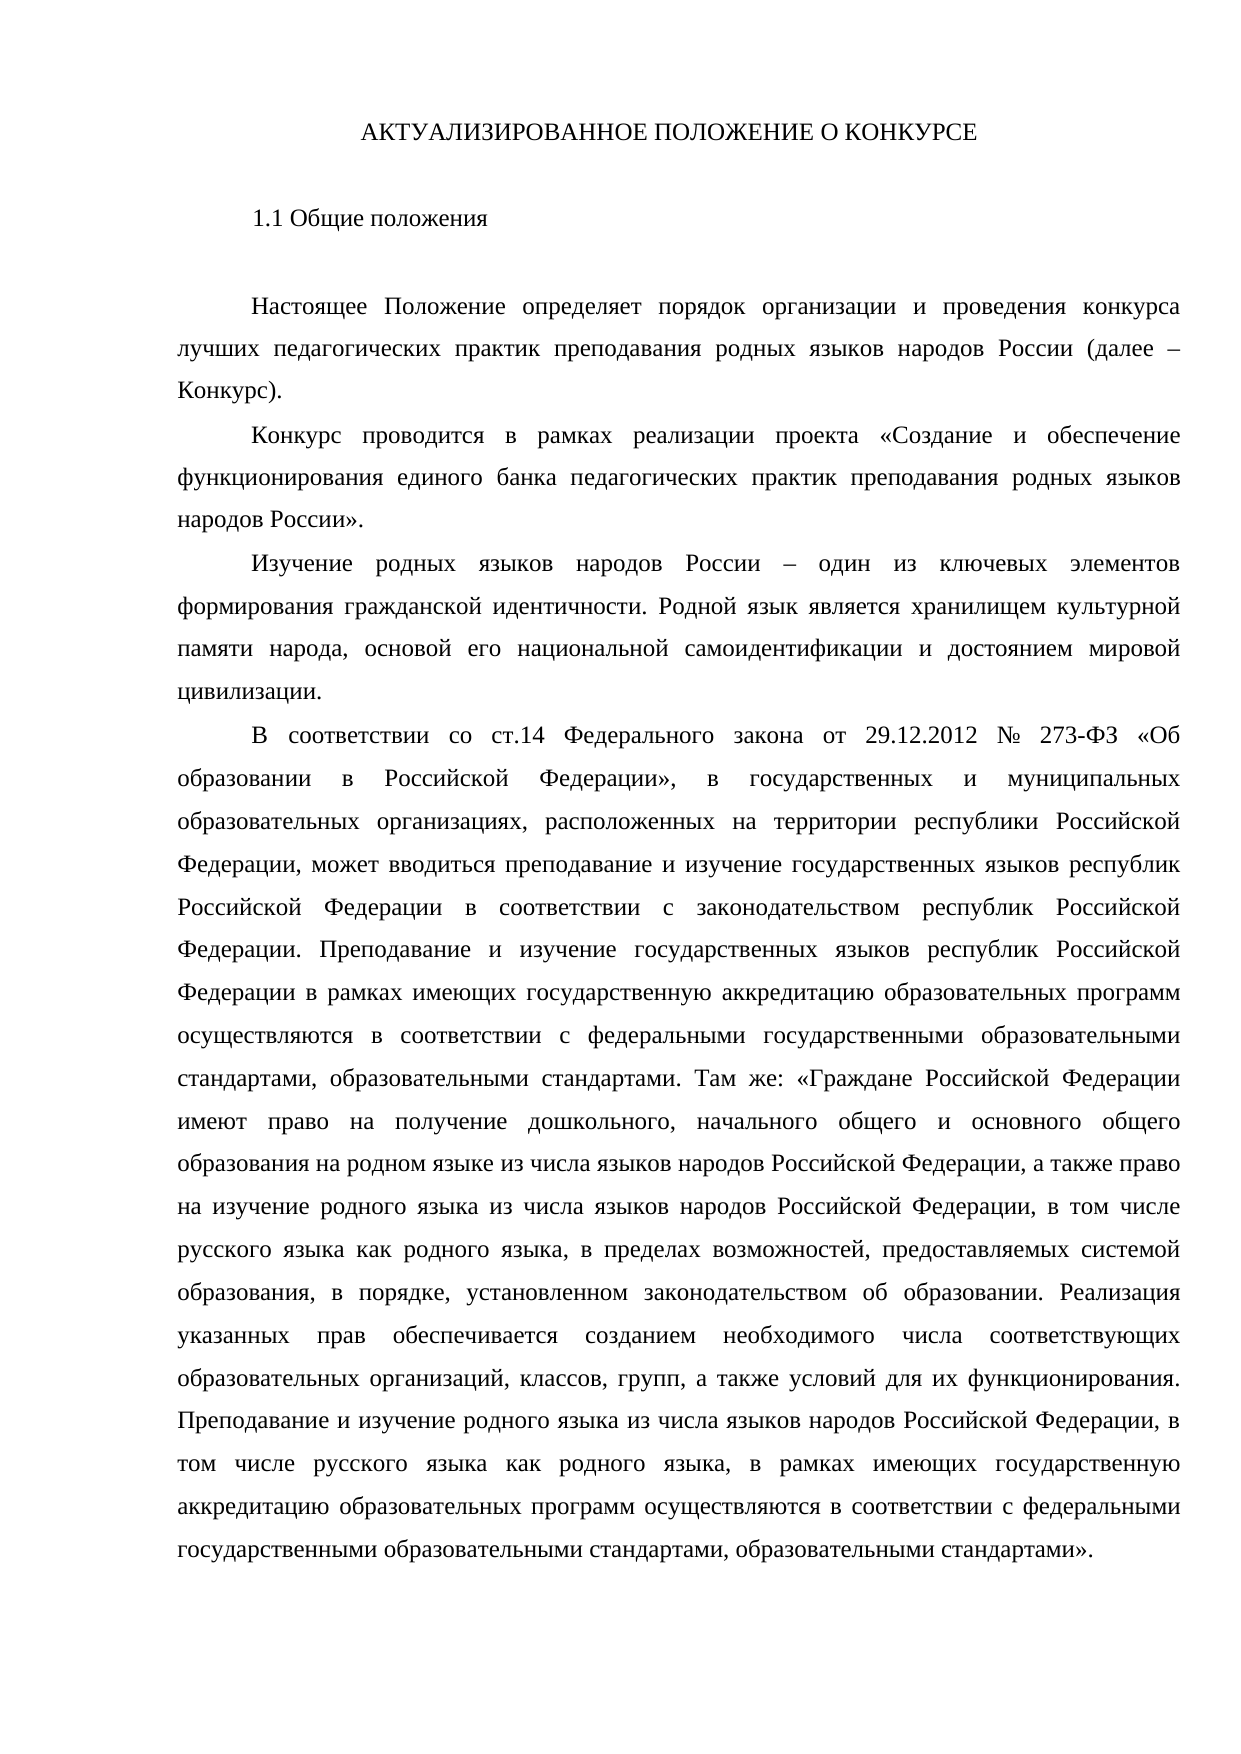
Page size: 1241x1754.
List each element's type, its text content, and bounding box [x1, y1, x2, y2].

text 1.1 Общие положения [252, 203, 1181, 232]
list соответствии со ст.14 Федерального закона от 29.12.2012 № 273-ФЗ «Об образовании в Российской Федерации», в государственных и муниципальных образовательных организациях, расположенных на территории республики Российской Федерации, может вводиться преподавание и изучение государственных языков республик Российской Федерации в соответствии с законодательством республик Российской Федерации. Преподавание и изучение государственных языков республик Российской Федерации в рамках имеющих государственную аккредитацию образовательных программ осуществляются в соответствии с федеральными государственными образовательными стандартами, образовательными стандартами. Там же: «Граждане Российской Федерации имеют право на получение дошкольного, начального общего и основного общего образования на родном языке из числа языков народов Российской Федерации, а также право на изучение родного языка из числа языков народов Российской Федерации, в том числе русского языка как родного языка, в пределах возможностей, предоставляемых системой образования, в порядке, установленном законодательством об образовании. Реализация указанных прав обеспечивается созданием необходимого числа соответствующих образовательных организаций, классов, групп, а также условий для их функционирования. Преподавание и изучение родного языка из числа языков народов Российской Федерации, в том числе русского языка как родного языка, в рамках имеющих государственную аккредитацию образовательных программ осуществляются в соответствии с федеральными государственными образовательными стандартами, образовательными стандартами». [177, 720, 1181, 1563]
text Настоящее Положение определяет порядок организации и проведения конкурса лучших педагогических практик преподавания родных языков народов России (далее – Конкурс). [177, 291, 1181, 404]
text Конкурс проводится в рамках реализации проекта «Создание и обеспечение функционирования единого банка педагогических практик преподавания родных языков народов России». [177, 420, 1181, 533]
text АКТУАЛИЗИРОВАННОЕ ПОЛОЖЕНИЕ О КОНКУРСЕ [360, 117, 1181, 146]
text Изучение родных языков народов России – один из ключевых элементов формирования гражданской идентичности. Родной язык является хранилищем культурной памяти народа, основой его национальной самоидентификации и достоянием мировой цивилизации. [177, 548, 1181, 705]
